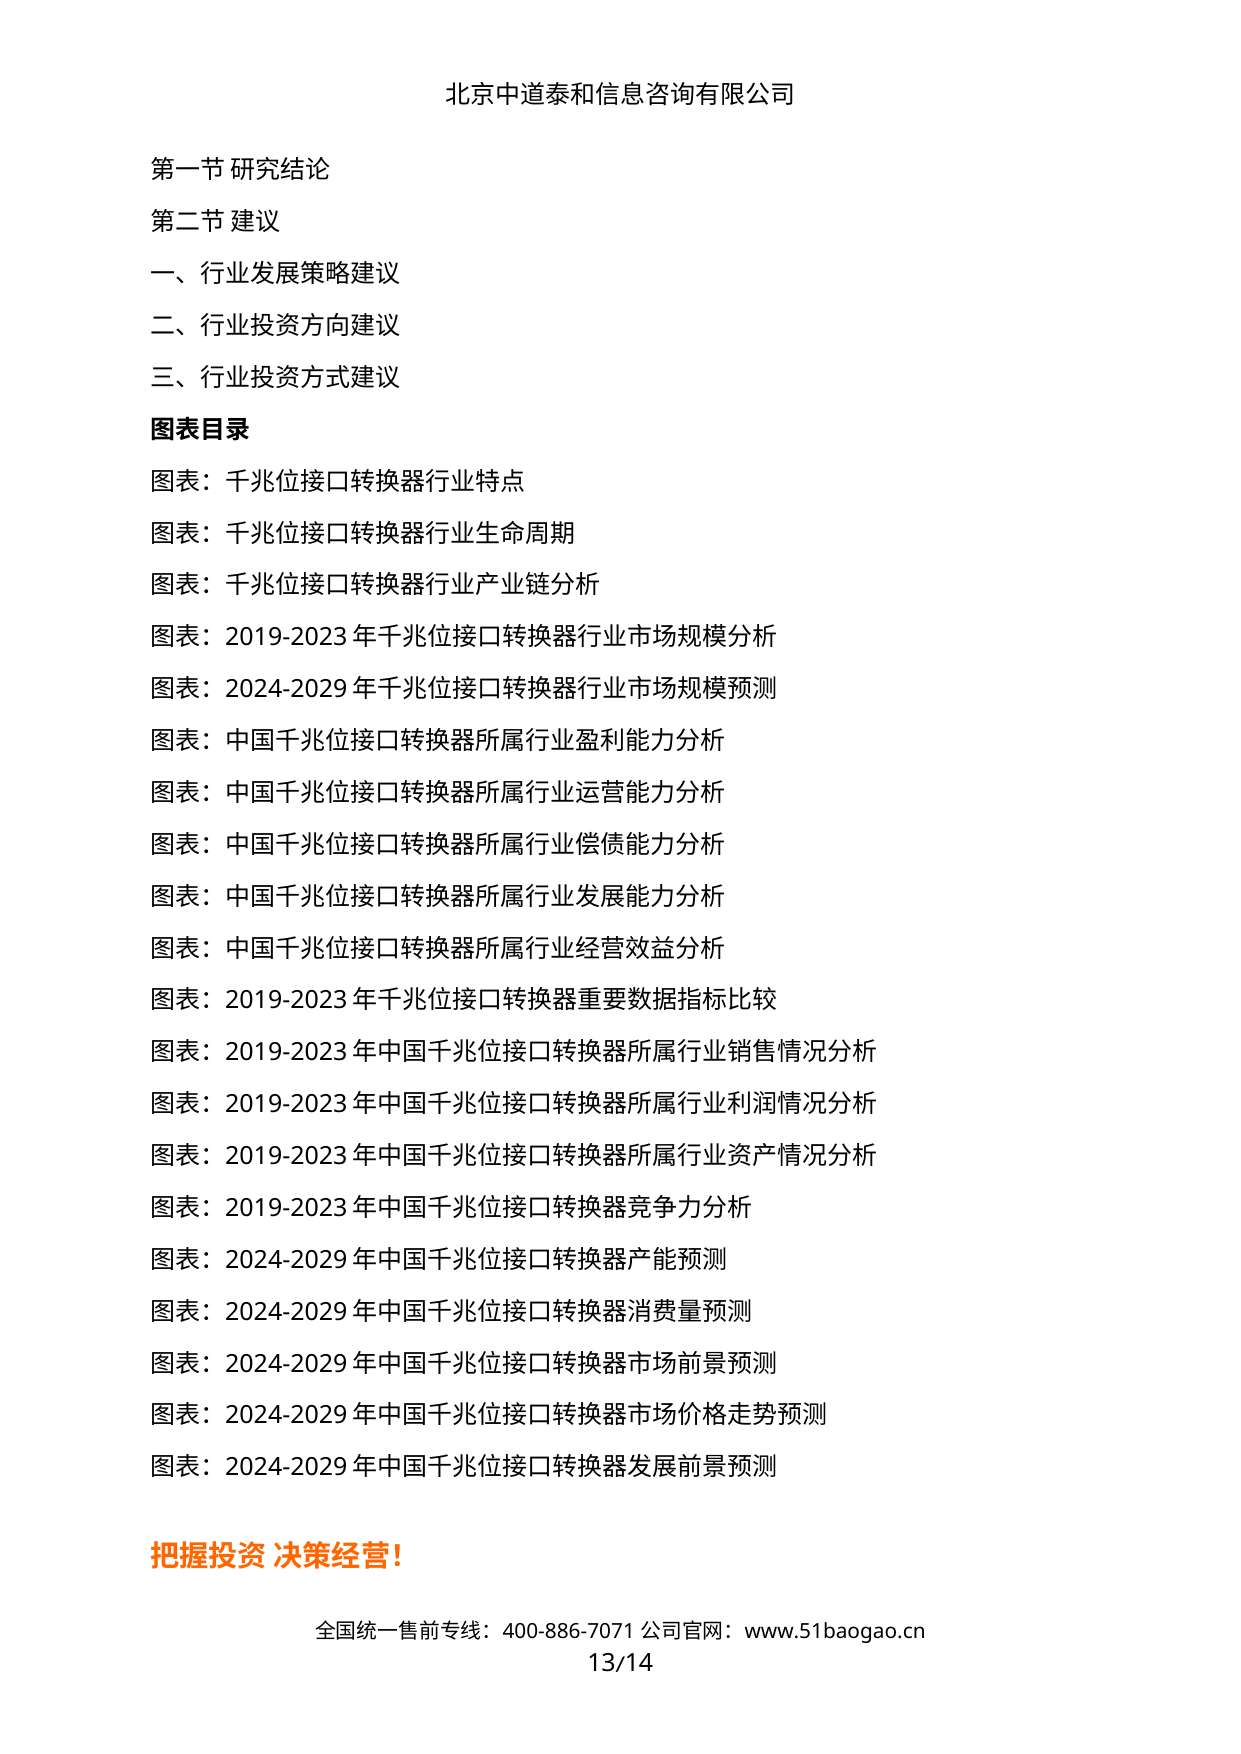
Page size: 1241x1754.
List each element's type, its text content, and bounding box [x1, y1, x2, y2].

text 图表目录 [150, 409, 1090, 446]
text 图表：2024-2029年中国千兆位接口转换器消费量预测 [150, 1291, 1090, 1327]
text 图表：2019-2023年千兆位接口转换器重要数据指标比较 [150, 980, 1090, 1016]
text 图表：千兆位接口转换器行业产业链分析 [150, 565, 1090, 601]
text 图表：2024-2029年中国千兆位接口转换器市场价格走势预测 [150, 1395, 1090, 1431]
text 第二节 建议 [150, 202, 1090, 238]
text 图表：中国千兆位接口转换器所属行业运营能力分析 [150, 772, 1090, 809]
text 图表：2019-2023年中国千兆位接口转换器所属行业利润情况分析 [150, 1084, 1090, 1120]
text 一、行业发展策略建议 [150, 254, 1090, 290]
text 图表：2019-2023年中国千兆位接口转换器竞争力分析 [150, 1187, 1090, 1224]
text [150, 1499, 1090, 1575]
text 图表：千兆位接口转换器行业特点 [150, 461, 1090, 497]
text 图表：2024-2029年中国千兆位接口转换器产能预测 [150, 1239, 1090, 1276]
text 图表：2019-2023年中国千兆位接口转换器所属行业资产情况分析 [150, 1136, 1090, 1172]
text 图表：中国千兆位接口转换器所属行业经营效益分析 [150, 928, 1090, 964]
text 图表：2019-2023年千兆位接口转换器行业市场规模分析 [150, 617, 1090, 653]
text 第一节 研究结论 [150, 150, 1090, 186]
text 图表：2024-2029年中国千兆位接口转换器市场前景预测 [150, 1343, 1090, 1379]
text 图表：中国千兆位接口转换器所属行业发展能力分析 [150, 876, 1090, 912]
text 图表：中国千兆位接口转换器所属行业偿债能力分析 [150, 824, 1090, 861]
text 图表：千兆位接口转换器行业生命周期 [150, 513, 1090, 549]
text 图表：2019-2023年中国千兆位接口转换器所属行业销售情况分析 [150, 1032, 1090, 1068]
text 图表：2024-2029年千兆位接口转换器行业市场规模预测 [150, 669, 1090, 705]
text 图表：2024-2029年中国千兆位接口转换器发展前景预测 [150, 1447, 1090, 1483]
text 图表：中国千兆位接口转换器所属行业盈利能力分析 [150, 721, 1090, 757]
text 二、行业投资方向建议 [150, 306, 1090, 342]
text 三、行业投资方式建议 [150, 357, 1090, 394]
